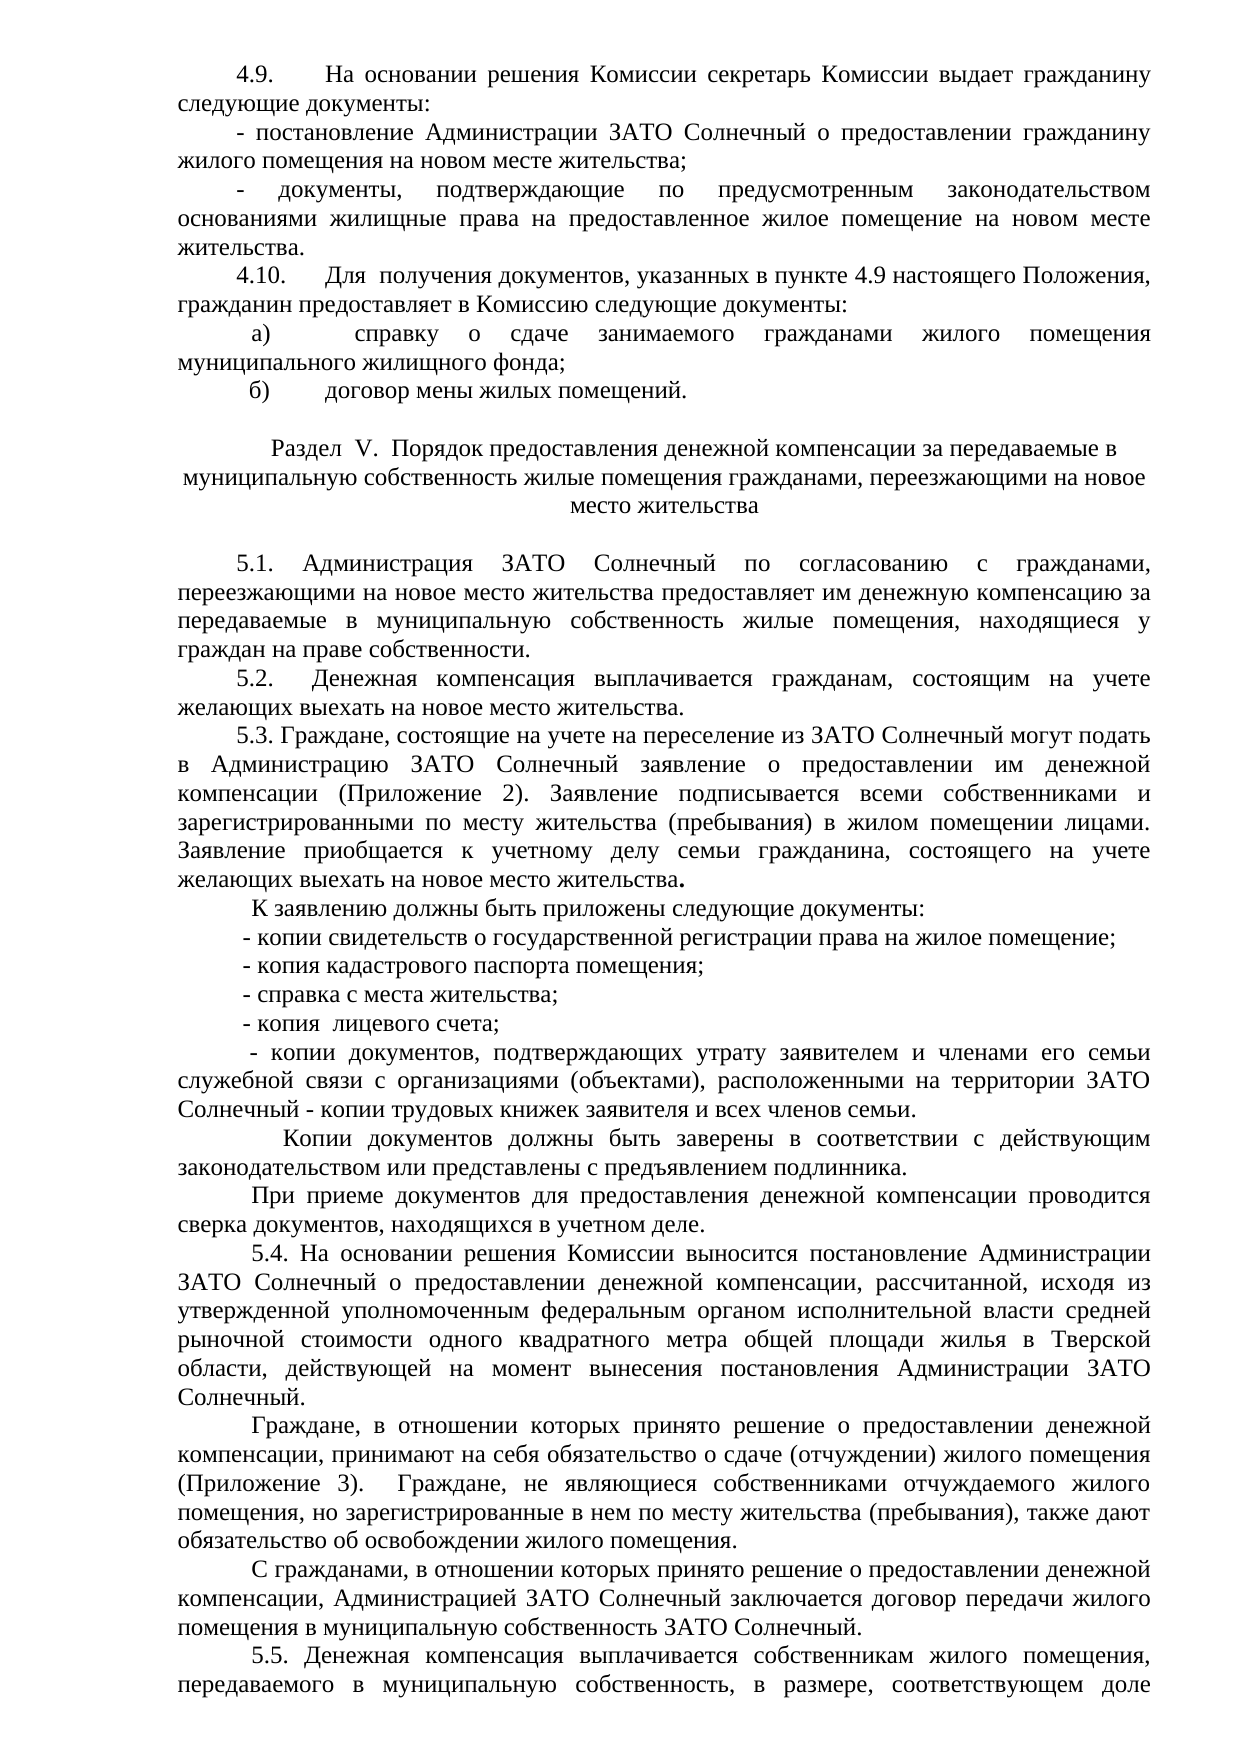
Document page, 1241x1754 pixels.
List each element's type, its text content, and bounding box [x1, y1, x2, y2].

text 5.3. Граждане, состоящие на учете на переселение из ЗАТО Солнечный могут подать в Администрацию ЗАТО Солнечный заявление о предоставлении им денежной компенсации (Приложение 2). Заявление подписывается всеми собственниками и зарегистрированными по месту жительства (пребывания) в жилом помещении лицами. Заявление приобщается к учетному делу семьи гражданина, состоящего на учете желающих выехать на новое место жительства. [177, 720, 1152, 893]
text 4.10. Для получения документов, указанных в пункте 4.9 настоящего Положения, гражданин предоставляет в Комиссию следующие документы: [177, 260, 1152, 318]
text - копии свидетельств о государственной регистрации права на жилое помещение; [177, 922, 1152, 950]
text Копии документов должны быть заверены в соответствии с действующим законодательством или представлены с предъявлением подлинника. [177, 1123, 1152, 1180]
text а) справку о сдаче занимаемого гражданами жилого помещения муниципального жилищного фонда; [177, 318, 1152, 375]
text При приеме документов для предоставления денежной компенсации проводится сверка документов, находящихся в учетном деле. [177, 1180, 1152, 1238]
text - копии документов, подтверждающих утрату заявителем и членами его семьи служебной связи с организациями (объектами), расположенными на территории ЗАТО Солнечный - копии трудовых книжек заявителя и всех членов семьи. [177, 1037, 1152, 1123]
text Раздел V. Порядок предоставления денежной компенсации за передаваемые в муниципальную собственность жилые помещения гражданами, переезжающими на новое место жительства [177, 433, 1152, 519]
text - справка с места жительства; [177, 979, 1152, 1008]
text - документы, подтверждающие по предусмотренным законодательством основаниями жилищные права на предоставленное жилое помещение на новом месте жительства. [177, 174, 1152, 260]
text С гражданами, в отношении которых принято решение о предоставлении денежной компенсации, Администрацией ЗАТО Солнечный заключается договор передачи жилого помещения в муниципальную собственность ЗАТО Солнечный. [177, 1554, 1152, 1640]
text - копия кадастрового паспорта помещения; [177, 950, 1152, 979]
text - постановление Администрации ЗАТО Солнечный о предоставлении гражданину жилого помещения на новом месте жительства; [177, 117, 1152, 174]
text 5.2. Денежная компенсация выплачивается гражданам, состоящим на учете желающих выехать на новое место жительства. [177, 663, 1152, 720]
text - копия лицевого счета; [177, 1008, 1152, 1037]
text 4.9. На основании решения Комиссии секретарь Комиссии выдает гражданину следующие документы: [177, 59, 1152, 117]
text К заявлению должны быть приложены следующие документы: [177, 893, 1152, 922]
text 5.1. Администрация ЗАТО Солнечный по согласованию с гражданами, переезжающими на новое место жительства предоставляет им денежную компенсацию за передаваемые в муниципальную собственность жилые помещения, находящиеся у граждан на праве собственности. [177, 548, 1152, 663]
text б) договор мены жилых помещений. [177, 375, 1152, 404]
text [177, 1640, 1152, 1698]
text 5.4. На основании решения Комиссии выносится постановление Администрации ЗАТО Солнечный о предоставлении денежной компенсации, рассчитанной, исходя из утвержденной уполномоченным федеральным органом исполнительной власти средней рыночной стоимости одного квадратного метра общей площади жилья в Тверской области, действующей на момент вынесения постановления Администрации ЗАТО Солнечный. [177, 1238, 1152, 1410]
text Граждане, в отношении которых принято решение о предоставлении денежной компенсации, принимают на себя обязательство о сдаче (отчуждении) жилого помещения (Приложение 3). Граждане, не являющиеся собственниками отчуждаемого жилого помещения, но зарегистрированные в нем по месту жительства (пребывания), также дают обязательство об освобождении жилого помещения. [177, 1410, 1152, 1554]
